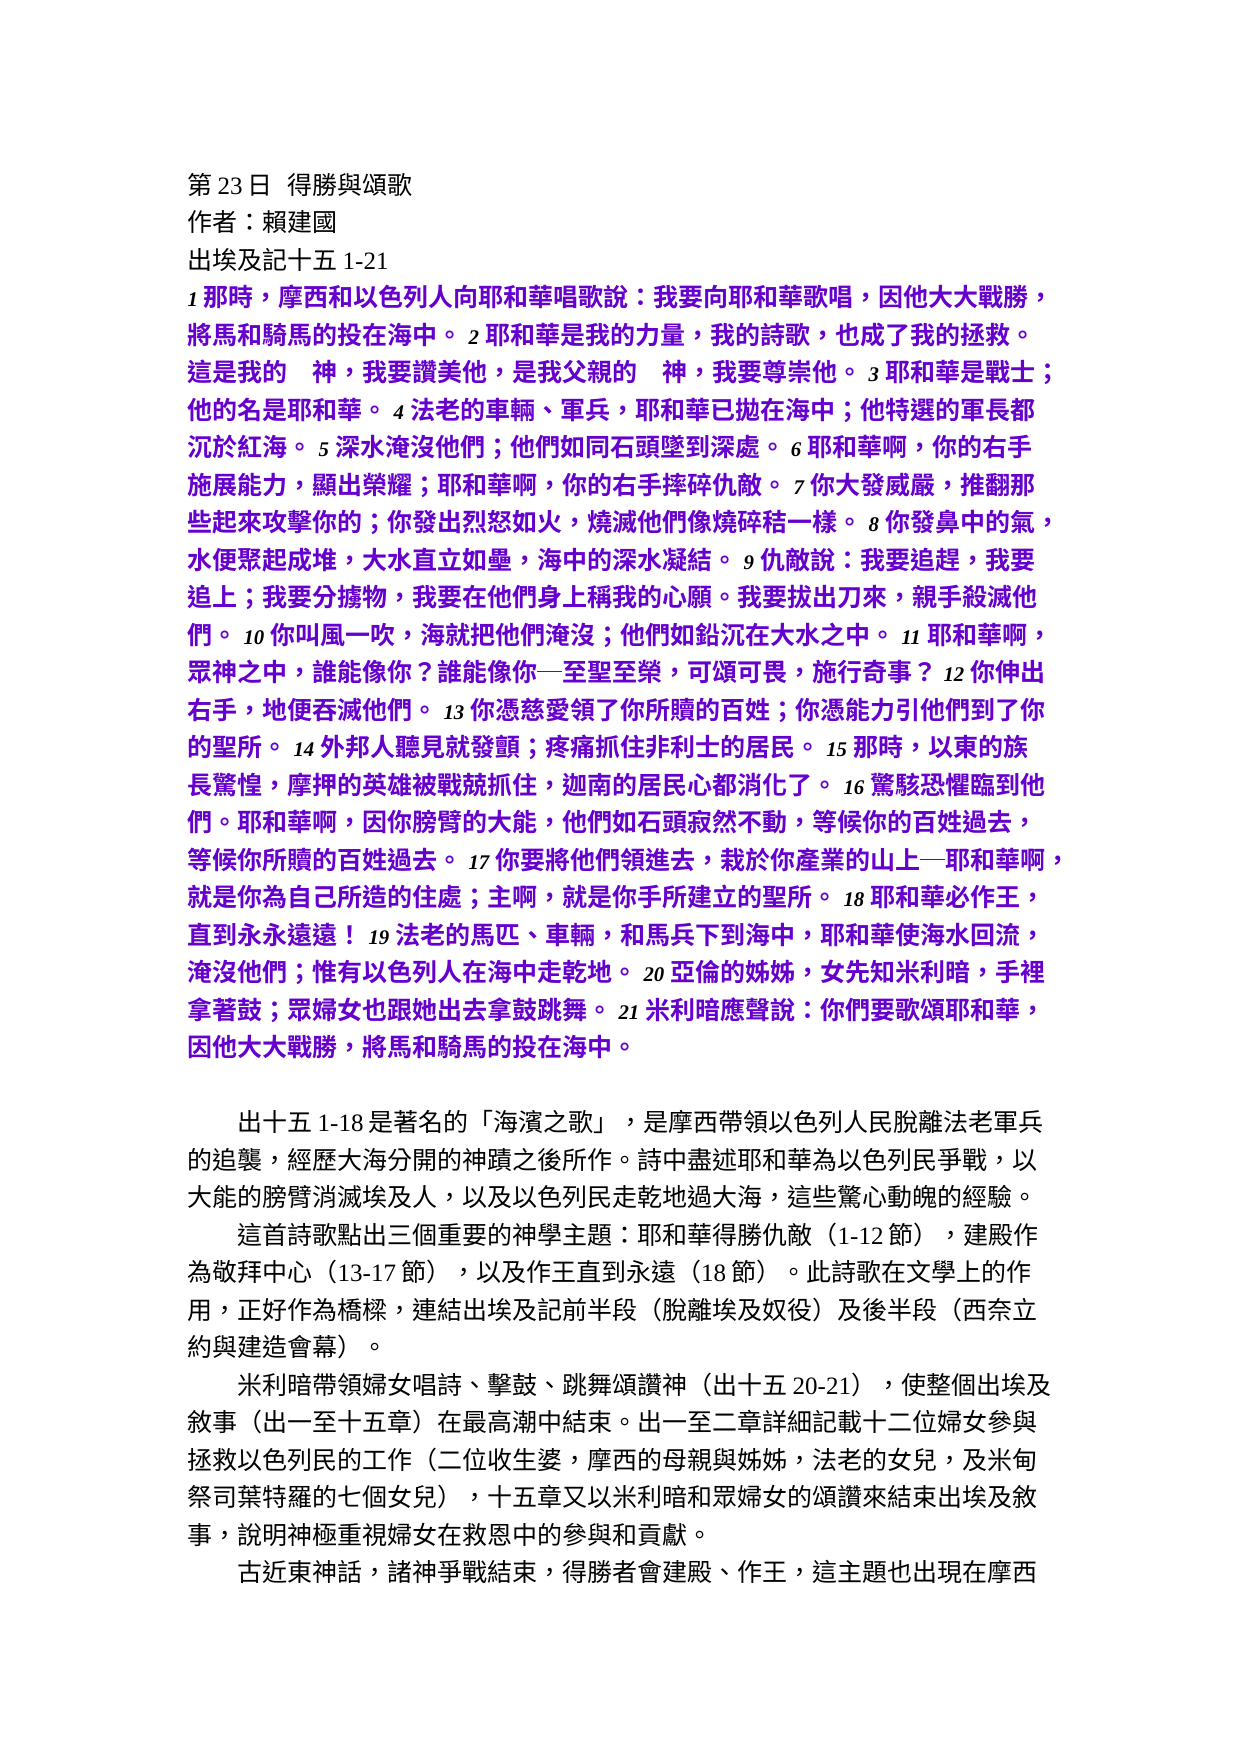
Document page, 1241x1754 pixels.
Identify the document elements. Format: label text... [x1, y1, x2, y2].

text 作者：賴建國 [187, 202, 1053, 239]
text 1 那時，摩西和以色列人向耶和華唱歌說：我要向耶和華歌唱，因他大大戰勝，將馬和騎馬的投在海中。 2 耶和華是我的力量，我的詩歌，也成了我的拯救。這是我的 神，我要讚美他，是我父親的 神，我要尊崇他。 3 耶和華是戰士；他的名是耶和華。 4 法老的車輛、軍兵，耶和華已拋在海中；他特選的軍長都沉於紅海。 5 深水淹沒他們；他們如同石頭墜到深處。 6 耶和華啊，你的右手施展能力，顯出榮耀；耶和華啊，你的右手摔碎仇敵。 7 你大發威嚴，推翻那些起來攻擊你的；你發出烈怒如火，燒滅他們像燒碎秸一樣。 8 你發鼻中的氣，水便聚起成堆，大水直立如壘，海中的深水凝結。 9 仇敵說：我要追趕，我要追上；我要分擄物，我要在他們身上稱我的心願。我要拔出刀來，親手殺滅他們。 10 你叫風一吹，海就把他們淹沒；他們如鉛沉在大水之中。 11 耶和華啊，眾神之中，誰能像你？誰能像你─至聖至榮，可頌可畏，施行奇事？ 12 你伸出右手，地便吞滅他們。 13 你憑慈愛領了你所贖的百姓；你憑能力引他們到了你的聖所。 14 外邦人聽見就發顫；疼痛抓住非利士的居民。 15 那時，以東的族長驚惶，摩押的英雄被戰兢抓住，迦南的居民心都消化了。 16 驚駭恐懼臨到他們。耶和華啊，因你膀臂的大能，他們如石頭寂然不動，等候你的百姓過去，等候你所贖的百姓過去。 17 你要將他們領進去，栽於你產業的山上─耶和華啊，就是你為自己所造的住處；主啊，就是你手所建立的聖所。 18 耶和華必作王，直到永永遠遠！ 19 法老的馬匹、車輛，和馬兵下到海中，耶和華使海水回流，淹沒他們；惟有以色列人在海中走乾地。 20 亞倫的姊姊，女先知米利暗，手裡拿著鼓；眾婦女也跟她出去拿鼓跳舞。 21 米利暗應聲說：你們要歌頌耶和華，因他大大戰勝，將馬和騎馬的投在海中。 [187, 277, 1053, 1064]
text 出埃及記十五1-21 [187, 239, 1053, 277]
text 這首詩歌點出三個重要的神學主題：耶和華得勝仇敵（1-12節），建殿作為敬拜中心（13-17節），以及作王直到永遠（18節）。此詩歌在文學上的作用，正好作為橋樑，連結出埃及記前半段（脫離埃及奴役）及後半段（西奈立約與建造會幕）。 [187, 1214, 1053, 1364]
text 第23日 得勝與頌歌 [187, 164, 1053, 202]
text 出十五1-18是著名的「海濱之歌」，是摩西帶領以色列人民脫離法老軍兵的追襲，經歷大海分開的神蹟之後所作。詩中盡述耶和華為以色列民爭戰，以大能的膀臂消滅埃及人，以及以色列民走乾地過大海，這些驚心動魄的經驗。 [187, 1102, 1053, 1214]
text 米利暗帶領婦女唱詩、擊鼓、跳舞頌讚神（出十五20-21），使整個出埃及敘事（出一至十五章）在最高潮中結束。出一至二章詳細記載十二位婦女參與拯救以色列民的工作（二位收生婆，摩西的母親與姊姊，法老的女兒，及米甸祭司葉特羅的七個女兒），十五章又以米利暗和眾婦女的頌讚來結束出埃及敘事，說明神極重視婦女在救恩中的參與和貢獻。 [187, 1364, 1053, 1552]
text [187, 1552, 1053, 1589]
